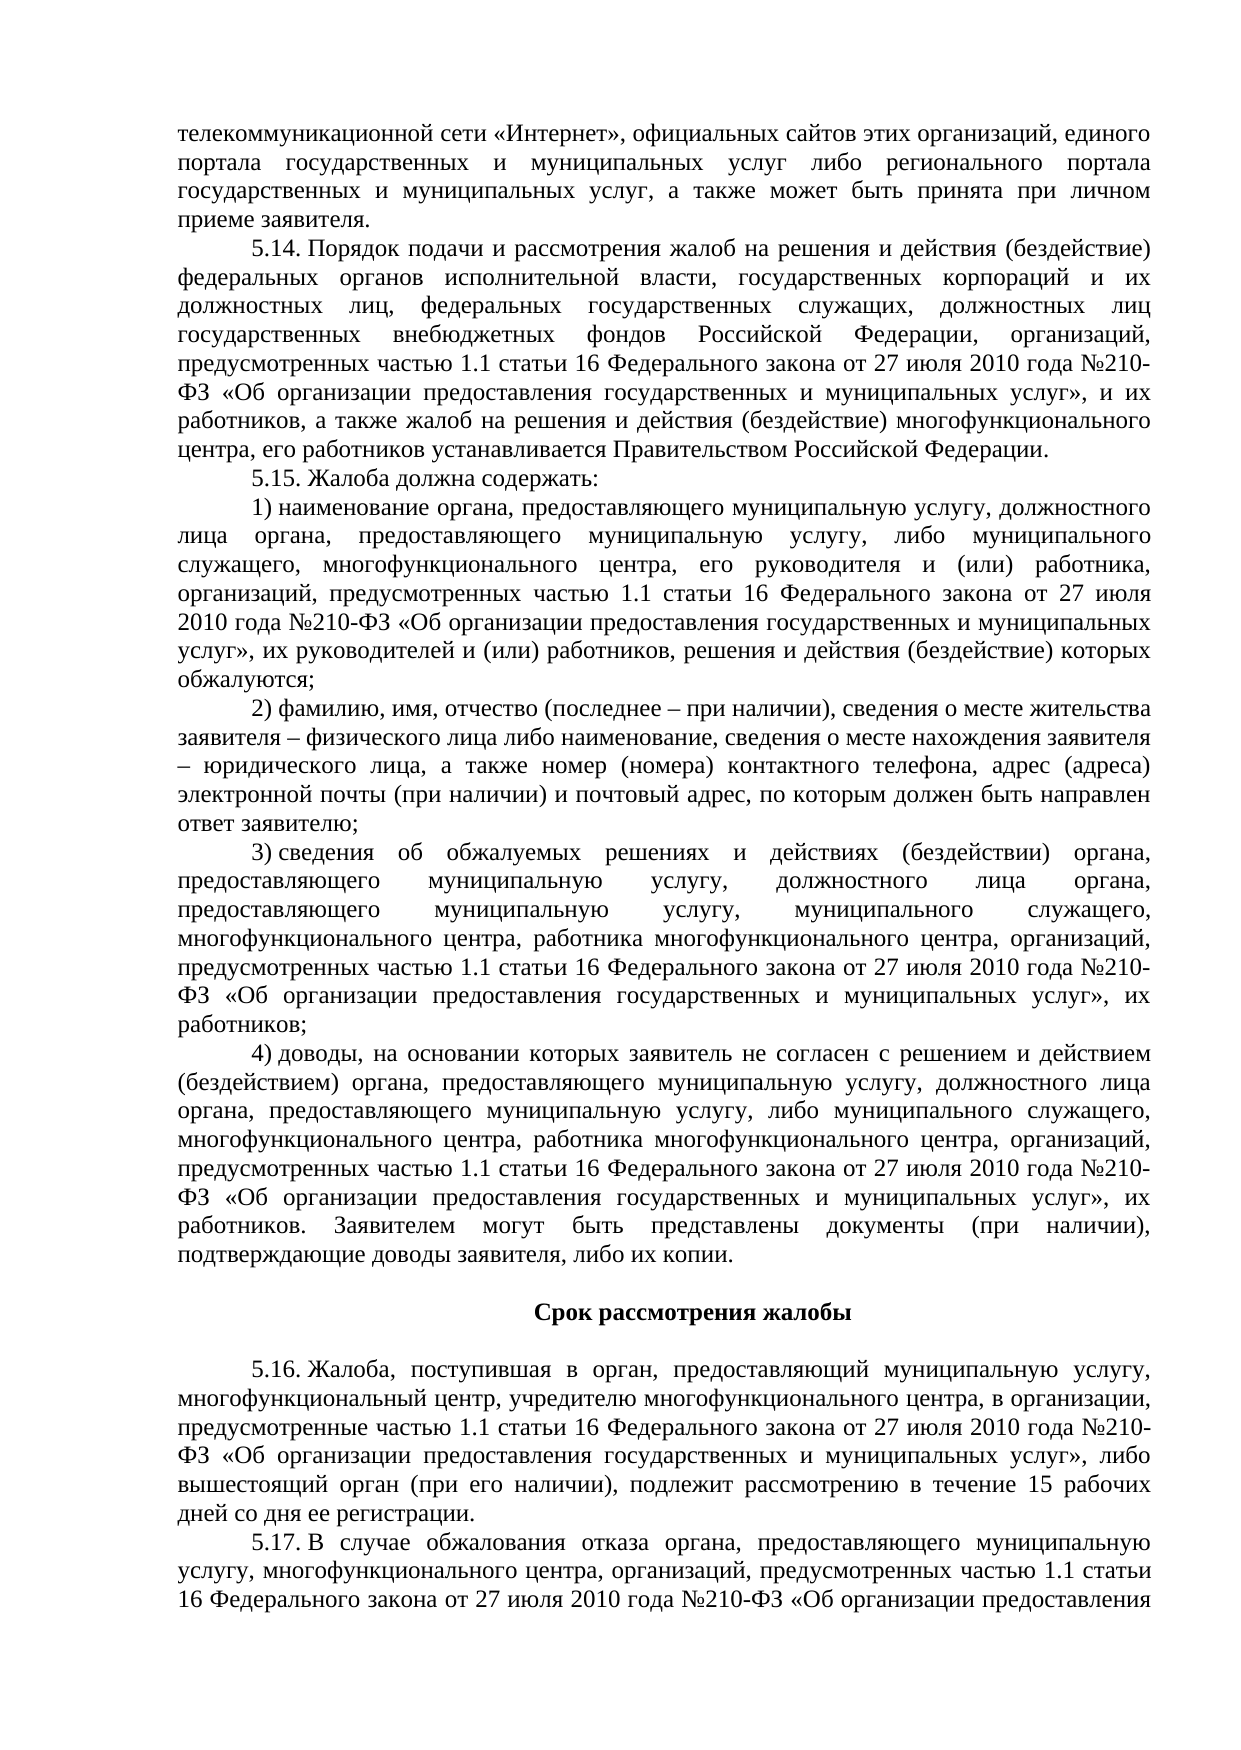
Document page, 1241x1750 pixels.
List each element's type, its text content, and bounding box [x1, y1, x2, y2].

list Жалоба должна содержать: [177, 463, 1152, 492]
list сведения об обжалуемых решениях и действиях (бездействии) органа, предоставляющего муниципальную услугу, должностного лица органа, предоставляющего муниципальную услугу, муниципального служащего, многофункционального центра, работника многофункционального центра, организаций, предусмотренных частью 1.1 статьи 16 Федерального закона от 27 июля 2010 года №210-ФЗ «Об организации предоставления государственных и муниципальных услуг», их работников; [177, 837, 1152, 1038]
list Жалоба, поступившая в орган, предоставляющий муниципальную услугу, многофункциональный центр, учредителю многофункционального центра, в организации, предусмотренные частью 1.1 статьи 16 Федерального закона от 27 июля 2010 года №210-ФЗ «Об организации предоставления государственных и муниципальных услуг», либо вышестоящий орган (при его наличии), подлежит рассмотрению в течение 15 рабочих дней со дня ее регистрации. [177, 1354, 1152, 1527]
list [177, 1527, 1152, 1613]
text Срок рассмотрения жалобы [177, 1297, 1152, 1326]
list доводы, на основании которых заявитель не согласен с решением и действием (бездействием) органа, предоставляющего муниципальную услугу, должностного лица органа, предоставляющего муниципальную услугу, либо муниципального служащего, многофункционального центра, работника многофункционального центра, организаций, предусмотренных частью 1.1 статьи 16 Федерального закона от 27 июля 2010 года №210-ФЗ «Об организации предоставления государственных и муниципальных услуг», их работников. Заявителем могут быть представлены документы (при наличии), подтверждающие доводы заявителя, либо их копии. [177, 1038, 1152, 1268]
list Порядок подачи и рассмотрения жалоб на решения и действия (бездействие) федеральных органов исполнительной власти, государственных корпораций и их должностных лиц, федеральных государственных служащих, должностных лиц государственных внебюджетных фондов Российской Федерации, организаций, предусмотренных частью 1.1 статьи 16 Федерального закона от 27 июля 2010 года №210-ФЗ «Об организации предоставления государственных и муниципальных услуг», и их работников, а также жалоб на решения и действия (бездействие) многофункционального центра, его работников устанавливается Правительством Российской Федерации. [177, 233, 1152, 463]
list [177, 118, 1152, 233]
list фамилию, имя, отчество (последнее – при наличии), сведения о месте жительства заявителя – физического лица либо наименование, сведения о месте нахождения заявителя – юридического лица, а также номер (номера) контактного телефона, адрес (адреса) электронной почты (при наличии) и почтовый адрес, по которым должен быть направлен ответ заявителю; [177, 693, 1152, 837]
list наименование органа, предоставляющего муниципальную услугу, должностного лица органа, предоставляющего муниципальную услугу, либо муниципального служащего, многофункционального центра, его руководителя и (или) работника, организаций, предусмотренных частью 1.1 статьи 16 Федерального закона от 27 июля 2010 года №210-ФЗ «Об организации предоставления государственных и муниципальных услуг», их руководителей и (или) работников, решения и действия (бездействие) которых обжалуются; [177, 492, 1152, 693]
